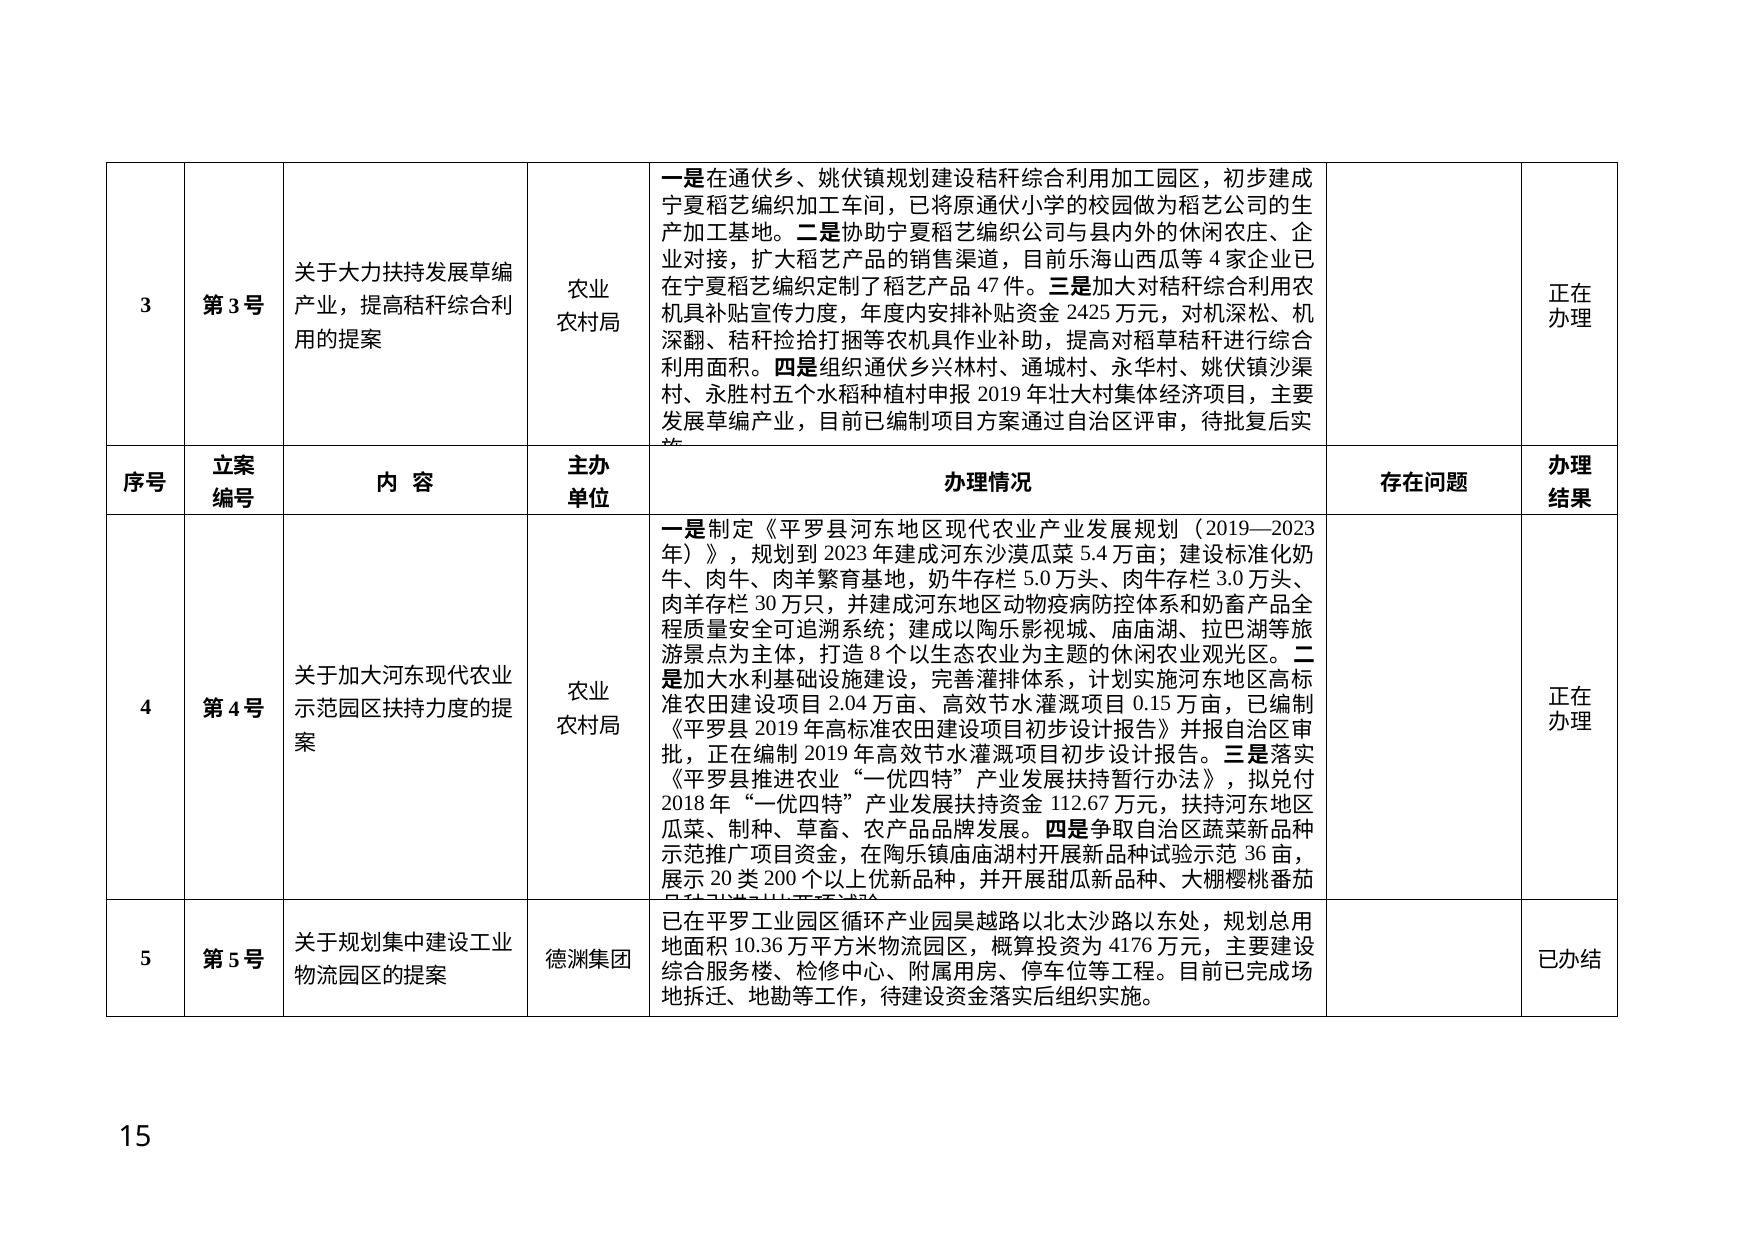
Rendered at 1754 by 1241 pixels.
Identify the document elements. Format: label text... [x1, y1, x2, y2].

table_cell 正在 办理 [1522, 515, 1617, 898]
table_cell 关于大力扶持发展草编产业，提高秸秆综合利用的提案 [284, 163, 527, 445]
table_cell [1327, 900, 1521, 1016]
table_cell 3 [107, 163, 184, 445]
table_cell 存在问题 [1327, 446, 1521, 514]
table_cell 序号 [107, 446, 184, 514]
table_cell [1327, 515, 1521, 898]
table_cell 第5号 [185, 900, 283, 1016]
table_cell 主办 单位 [528, 446, 649, 514]
table_cell 5 [107, 900, 184, 1016]
table_cell 已办结 [1522, 900, 1617, 1016]
table_cell 正在 办理 [1522, 163, 1617, 445]
table_cell 一是在通伏乡、姚伏镇规划建设秸秆综合利用加工园区，初步建成宁夏稻艺编织加工车间，已将原通伏小学的校园做为稻艺公司的生产加工基地。二是协助宁夏稻艺编织公司与县内外的休闲农庄、企业对接，扩大稻艺产品的销售渠道，目前乐海山西瓜等4家企业已在宁夏稻艺编织定制了稻艺产品47件。三是加大对秸秆综合利用农机具补贴宣传力度，年度内安排补贴资金2425万元，对机深松、机深翻、秸秆捡拾打捆等农机具作业补助，提高对稻草秸秆进行综合利用面积。四是组织通伏乡兴林村、通城村、永华村、姚伏镇沙渠村、永胜村五个水稻种植村申报2019年壮大村集体经济项目，主要发展草编产业，目前已编制项目方案通过自治区评审，待批复后实施。 [650, 163, 1326, 445]
table_cell 农业 农村局 [528, 163, 649, 445]
table_cell 关于规划集中建设工业物流园区的提案 [284, 900, 527, 1016]
table_cell 第4号 [185, 515, 283, 898]
table_cell 德渊集团 [528, 900, 649, 1016]
table_cell 关于加大河东现代农业示范园区扶持力度的提案 [284, 515, 527, 898]
table_cell 内 容 [284, 446, 527, 514]
table_cell 4 [107, 515, 184, 898]
table_cell 立案 编号 [185, 446, 283, 514]
table_cell 第3号 [185, 163, 283, 445]
table_cell 办理 结果 [1522, 446, 1617, 514]
table_cell 办理情况 [650, 446, 1326, 514]
table_cell 一是制定《平罗县河东地区现代农业产业发展规划（2019—2023年）》，规划到2023年建成河东沙漠瓜菜5.4万亩；建设标准化奶牛、肉牛、肉羊繁育基地，奶牛存栏5.0万头、肉牛存栏3.0万头、肉羊存栏30万只，并建成河东地区动物疫病防控体系和奶畜产品全程质量安全可追溯系统；建成以陶乐影视城、庙庙湖、拉巴湖等旅游景点为主体，打造8个以生态农业为主题的休闲农业观光区。二是加大水利基础设施建设，完善灌排体系，计划实施河东地区高标准农田建设项目2.04万亩、高效节水灌溉项目0.15万亩，已编制《平罗县2019年高标准农田建设项目初步设计报告》并报自治区审批，正在编制2019年高效节水灌溉项目初步设计报告。三是落实《平罗县推进农业“一优四特”产业发展扶持暂行办法》，拟兑付2018年“一优四特”产业发展扶持资金112.67万元，扶持河东地区瓜菜、制种、草畜、农产品品牌发展。四是争取自治区蔬菜新品种示范推广项目资金，在陶乐镇庙庙湖村开展新品种试验示范36亩，展示20类200个以上优新品种，并开展甜瓜新品种、大棚樱桃番茄品种引进对比两项试验。 [650, 515, 1326, 898]
table_cell [1327, 163, 1521, 445]
table_cell 农业 农村局 [528, 515, 649, 898]
table_cell 已在平罗工业园区循环产业园昊越路以北太沙路以东处，规划总用地面积10.36万平方米物流园区，概算投资为4176万元，主要建设综合服务楼、检修中心、附属用房、停车位等工程。目前已完成场地拆迁、地勘等工作，待建设资金落实后组织实施。 [650, 900, 1326, 1016]
